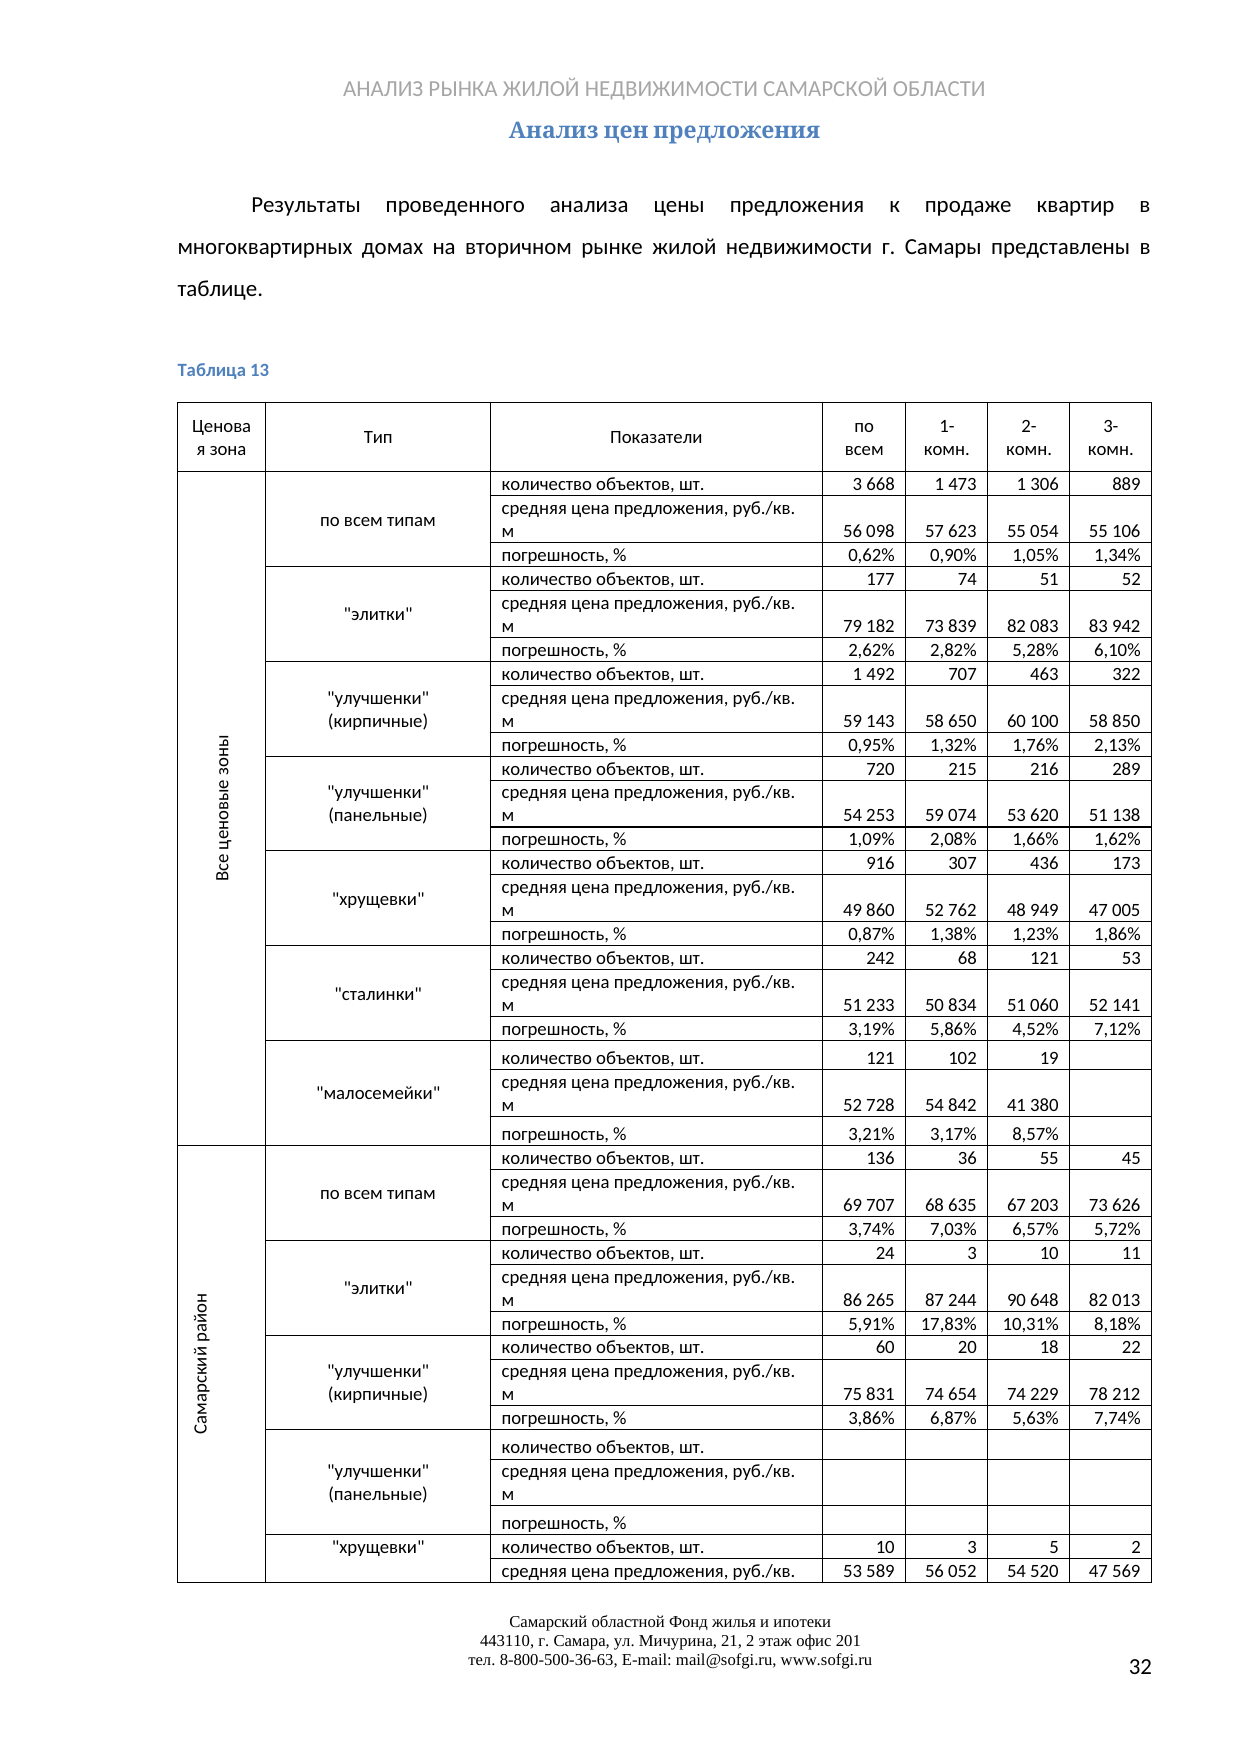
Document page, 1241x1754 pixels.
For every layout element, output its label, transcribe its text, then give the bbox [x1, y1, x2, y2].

table_cell 48 949 [988, 875, 1069, 921]
table_cell 67 203 [988, 1170, 1069, 1216]
table_cell 5,63% [988, 1406, 1069, 1429]
table_cell 22 [1070, 1336, 1151, 1358]
table_cell 90 648 [988, 1265, 1069, 1311]
table_cell 45 [1070, 1146, 1151, 1169]
table_cell 436 [988, 851, 1069, 874]
table_cell 7,12% [1070, 1017, 1151, 1040]
table_cell 52 141 [1070, 970, 1151, 1016]
table_cell 78 212 [1070, 1360, 1151, 1405]
table_cell средняя цена предложения, руб./кв. м [491, 1070, 822, 1116]
table_cell 2,08% [906, 828, 987, 850]
table_cell количество объектов, шт. [491, 567, 822, 590]
table_cell 17,83% [906, 1312, 987, 1334]
table_cell 20 [906, 1336, 987, 1358]
table_cell [906, 1506, 987, 1534]
table_cell количество объектов, шт. [491, 1146, 822, 1169]
table_cell 10,31% [988, 1312, 1069, 1334]
table_cell 47 569 [1070, 1559, 1151, 1582]
table_cell 463 [988, 662, 1069, 685]
table_cell 720 [823, 757, 905, 779]
table_cell 307 [906, 851, 987, 874]
table_cell средняя цена предложения, руб./кв. м [491, 970, 822, 1016]
table_cell 1,38% [906, 922, 987, 945]
table_header 2-комн. [988, 403, 1069, 471]
table_cell 2,13% [1070, 733, 1151, 756]
table_cell 2 [1070, 1535, 1151, 1558]
table_cell 0,87% [823, 922, 905, 945]
table_cell 1,86% [1070, 922, 1151, 945]
table_cell 1,34% [1070, 543, 1151, 566]
table_cell "улучшенки" (кирпичные) [266, 1336, 490, 1429]
table_cell средняя цена предложения, руб./кв. м [491, 1559, 822, 1582]
table_cell 68 635 [906, 1170, 987, 1216]
table_cell 889 [1070, 472, 1151, 495]
table_cell 173 [1070, 851, 1151, 874]
table_cell 69 707 [823, 1170, 905, 1216]
table_cell [1070, 1070, 1151, 1116]
table_cell 3,21% [823, 1117, 905, 1145]
table_cell 52 [1070, 567, 1151, 590]
table_cell 289 [1070, 757, 1151, 779]
table_cell 8,57% [988, 1117, 1069, 1145]
table_cell 51 [988, 567, 1069, 590]
table_cell 47 005 [1070, 875, 1151, 921]
table_cell 1,23% [988, 922, 1069, 945]
table_cell 59 143 [823, 686, 905, 732]
table_cell количество объектов, шт. [491, 757, 822, 779]
table_cell средняя цена предложения, руб./кв. м [491, 1170, 822, 1216]
table_cell погрешность, % [491, 1017, 822, 1040]
table_cell 6,57% [988, 1217, 1069, 1240]
table_cell 36 [906, 1146, 987, 1169]
table_cell 79 182 [823, 591, 905, 637]
table_cell по всем типам [266, 1146, 490, 1240]
table_cell 54 520 [988, 1559, 1069, 1582]
table_cell количество объектов, шт. [491, 1241, 822, 1264]
table_cell 0,95% [823, 733, 905, 756]
table_cell 136 [823, 1146, 905, 1169]
table_cell 121 [823, 1041, 905, 1069]
table_cell "хрущевки" [266, 851, 490, 945]
table_cell 57 623 [906, 496, 987, 542]
table_cell "хрущевки" [266, 1535, 490, 1582]
table_cell [988, 1506, 1069, 1534]
table_cell 68 [906, 946, 987, 969]
table_cell 121 [988, 946, 1069, 969]
table_cell Самарский район [178, 1146, 265, 1582]
table_cell 87 244 [906, 1265, 987, 1311]
table_cell 7,74% [1070, 1406, 1151, 1429]
table_cell [988, 1460, 1069, 1505]
table_cell погрешность, % [491, 638, 822, 661]
text Таблица 13 [177, 358, 1152, 381]
table_cell 50 834 [906, 970, 987, 1016]
subtitle Анализ цен предложения [177, 118, 1152, 144]
table_cell 7,03% [906, 1217, 987, 1240]
table_cell 3,17% [906, 1117, 987, 1145]
table_cell 8,18% [1070, 1312, 1151, 1334]
table_cell 1,66% [988, 828, 1069, 850]
table_cell 74 229 [988, 1360, 1069, 1405]
table_cell 55 106 [1070, 496, 1151, 542]
table_cell количество объектов, шт. [491, 851, 822, 874]
table_cell погрешность, % [491, 922, 822, 945]
table_cell 58 850 [1070, 686, 1151, 732]
table_cell 86 265 [823, 1265, 905, 1311]
table_cell 55 054 [988, 496, 1069, 542]
table_cell [1070, 1117, 1151, 1145]
table_cell 53 620 [988, 781, 1069, 826]
table_cell 10 [988, 1241, 1069, 1264]
table_cell "улучшенки" (панельные) [266, 1430, 490, 1534]
table_cell "элитки" [266, 1241, 490, 1334]
table_cell 3,19% [823, 1017, 905, 1040]
table_cell 73 839 [906, 591, 987, 637]
table_cell количество объектов, шт. [491, 1336, 822, 1358]
table_cell средняя цена предложения, руб./кв. м [491, 875, 822, 921]
table_cell 216 [988, 757, 1069, 779]
table_cell погрешность, % [491, 828, 822, 850]
table_cell 82 083 [988, 591, 1069, 637]
table_cell 55 [988, 1146, 1069, 1169]
table_cell 3 [906, 1535, 987, 1558]
table_cell погрешность, % [491, 1506, 822, 1534]
table_cell 49 860 [823, 875, 905, 921]
table_cell средняя цена предложения, руб./кв. м [491, 591, 822, 637]
table_cell 1,05% [988, 543, 1069, 566]
table_cell [823, 1506, 905, 1534]
table_cell "улучшенки" (кирпичные) [266, 662, 490, 756]
table_cell 74 654 [906, 1360, 987, 1405]
table_cell погрешность, % [491, 733, 822, 756]
table_cell [1070, 1460, 1151, 1505]
table_cell 60 [823, 1336, 905, 1358]
table_cell 707 [906, 662, 987, 685]
table_cell 54 842 [906, 1070, 987, 1116]
table_cell 1 492 [823, 662, 905, 685]
table_header Показатели [491, 403, 822, 471]
table_cell 3,74% [823, 1217, 905, 1240]
table_cell 5,86% [906, 1017, 987, 1040]
table_cell 52 728 [823, 1070, 905, 1116]
table_cell по всем типам [266, 472, 490, 566]
table_cell 58 650 [906, 686, 987, 732]
table_cell 56 052 [906, 1559, 987, 1582]
table_cell 51 233 [823, 970, 905, 1016]
table_cell [1070, 1430, 1151, 1458]
table_cell средняя цена предложения, руб./кв. м [491, 1265, 822, 1311]
table_cell 3 [906, 1241, 987, 1264]
table_cell 242 [823, 946, 905, 969]
table_cell 1 306 [988, 472, 1069, 495]
table_cell 3 668 [823, 472, 905, 495]
table_cell 102 [906, 1041, 987, 1069]
table_cell средняя цена предложения, руб./кв. м [491, 1460, 822, 1505]
table_cell [906, 1460, 987, 1505]
table_cell "сталинки" [266, 946, 490, 1040]
table_cell количество объектов, шт. [491, 472, 822, 495]
text Результаты проведенного анализа цены предложения к продаже квартир в многоквартирных домах на вторичном рынке жилой недвижимости г. Самары представлены в таблице. [177, 190, 1152, 302]
table_cell [1070, 1506, 1151, 1534]
table_cell средняя цена предложения, руб./кв. м [491, 781, 822, 826]
table_cell "улучшенки" (панельные) [266, 757, 490, 850]
table_cell 53 [1070, 946, 1151, 969]
table_header Ценовая зона [178, 403, 265, 471]
table_cell 11 [1070, 1241, 1151, 1264]
table_cell 5,28% [988, 638, 1069, 661]
table_cell 51 138 [1070, 781, 1151, 826]
table_cell 73 626 [1070, 1170, 1151, 1216]
table_cell 56 098 [823, 496, 905, 542]
table_cell 1,32% [906, 733, 987, 756]
table_header 3-комн. [1070, 403, 1151, 471]
table_cell "элитки" [266, 567, 490, 661]
table_cell 177 [823, 567, 905, 590]
table_header 1-комн. [906, 403, 987, 471]
table_cell [823, 1430, 905, 1458]
table_cell 1,09% [823, 828, 905, 850]
table_cell количество объектов, шт. [491, 662, 822, 685]
table_cell 2,82% [906, 638, 987, 661]
table_cell 51 060 [988, 970, 1069, 1016]
table_cell [823, 1460, 905, 1505]
table_cell погрешность, % [491, 1217, 822, 1240]
table_cell 5 [988, 1535, 1069, 1558]
table_cell 0,90% [906, 543, 987, 566]
table_cell 60 100 [988, 686, 1069, 732]
table_cell количество объектов, шт. [491, 1535, 822, 1558]
table_cell погрешность, % [491, 1117, 822, 1145]
table_cell погрешность, % [491, 543, 822, 566]
table_cell погрешность, % [491, 1312, 822, 1334]
table_cell 19 [988, 1041, 1069, 1069]
table_cell погрешность, % [491, 1406, 822, 1429]
table_cell 41 380 [988, 1070, 1069, 1116]
table_cell 52 762 [906, 875, 987, 921]
table_cell 24 [823, 1241, 905, 1264]
table_header Тип [266, 403, 490, 471]
table_cell 3,86% [823, 1406, 905, 1429]
table_cell "малосемейки" [266, 1041, 490, 1145]
table_cell 215 [906, 757, 987, 779]
table_cell 10 [823, 1535, 905, 1558]
table_cell 5,91% [823, 1312, 905, 1334]
table_cell 1,76% [988, 733, 1069, 756]
table_cell 83 942 [1070, 591, 1151, 637]
table_cell 5,72% [1070, 1217, 1151, 1240]
table_cell 1,62% [1070, 828, 1151, 850]
table_cell 82 013 [1070, 1265, 1151, 1311]
table_cell 6,87% [906, 1406, 987, 1429]
table_cell [1070, 1041, 1151, 1069]
table_cell средняя цена предложения, руб./кв. м [491, 686, 822, 732]
table_cell 59 074 [906, 781, 987, 826]
table_cell 53 589 [823, 1559, 905, 1582]
table_cell 6,10% [1070, 638, 1151, 661]
table_cell [988, 1430, 1069, 1458]
table_cell 0,62% [823, 543, 905, 566]
table_cell [906, 1430, 987, 1458]
table_header по всем [823, 403, 905, 471]
table_cell количество объектов, шт. [491, 1430, 822, 1458]
table_cell 916 [823, 851, 905, 874]
table_cell 4,52% [988, 1017, 1069, 1040]
table_cell 75 831 [823, 1360, 905, 1405]
table_cell Все ценовые зоны [178, 472, 265, 1145]
table_cell количество объектов, шт. [491, 946, 822, 969]
table_cell 74 [906, 567, 987, 590]
table_cell 322 [1070, 662, 1151, 685]
table_cell 54 253 [823, 781, 905, 826]
table_cell средняя цена предложения, руб./кв. м [491, 496, 822, 542]
table_cell 2,62% [823, 638, 905, 661]
table_cell 1 473 [906, 472, 987, 495]
table_cell количество объектов, шт. [491, 1041, 822, 1069]
table_cell средняя цена предложения, руб./кв. м [491, 1360, 822, 1405]
table_cell 18 [988, 1336, 1069, 1358]
